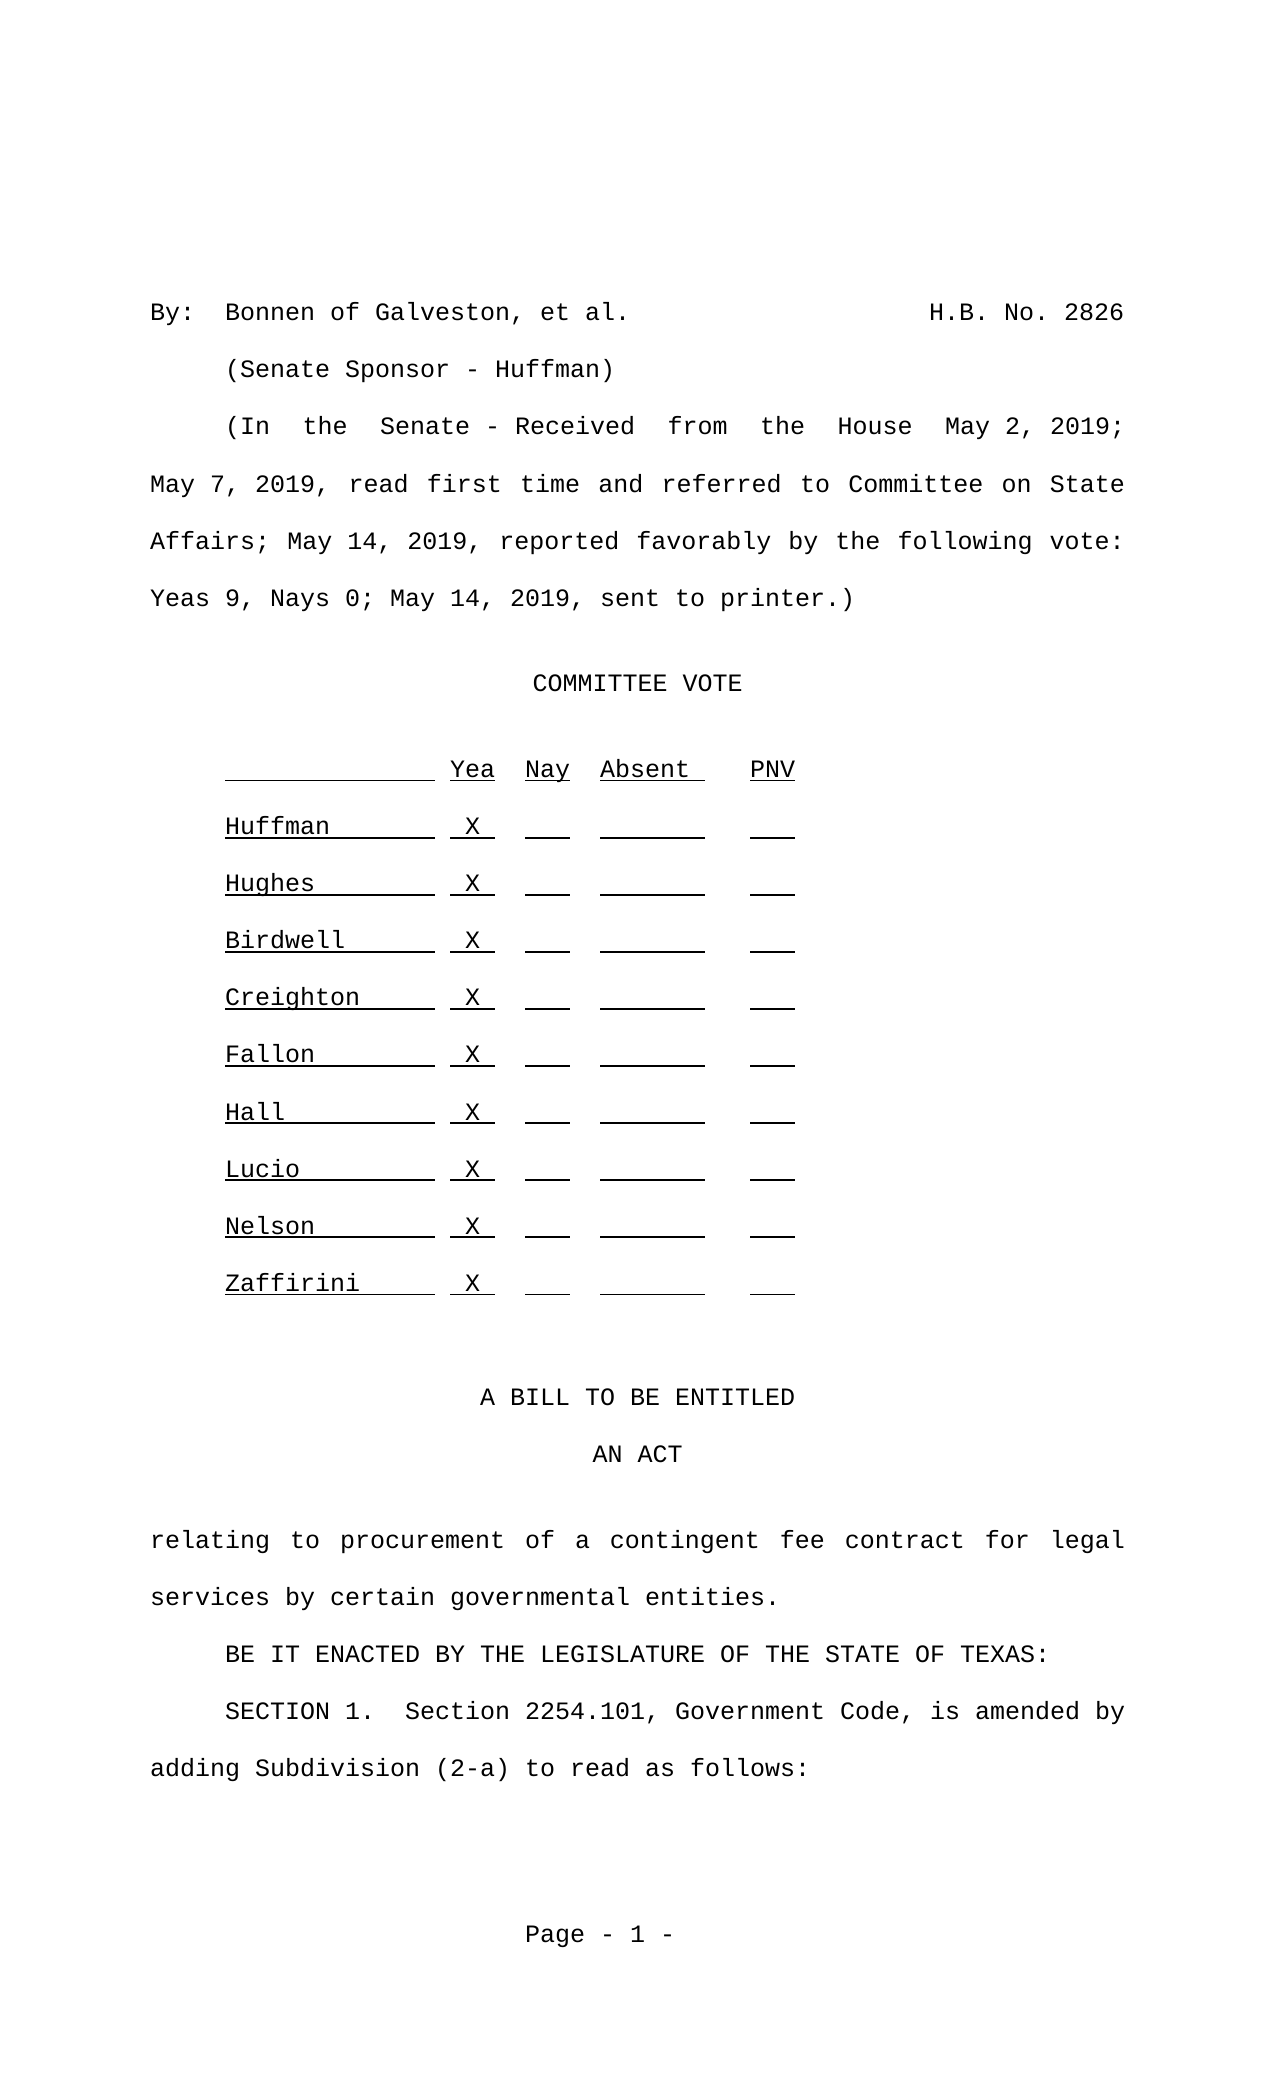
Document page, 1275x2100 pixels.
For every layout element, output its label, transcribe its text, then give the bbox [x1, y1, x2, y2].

text A BILL TO BE ENTITLED [150, 1384, 1125, 1413]
text Fallon X [150, 1042, 975, 1070]
text Creighton X [150, 985, 975, 1013]
text (Senate Sponsor - Huffman) [150, 357, 1125, 385]
text Birdwell X [150, 928, 975, 956]
text Hall X [150, 1099, 975, 1127]
text Lucio X [150, 1156, 975, 1184]
text Huffman X [150, 813, 975, 842]
text (In the Senate - Received from the House May 2, 2019; May 7, 2019, read first time and referred to Committee on State Affairs; May 14, 2019, reported favorably by the following vote: Yeas 9, Nays 0; May 14, 2019, sent to printer.) [150, 414, 1125, 614]
text relating to procurement of a contingent fee contract for legal services by certain governmental entities. [150, 1527, 1125, 1613]
text Nelson X [150, 1213, 975, 1242]
text By: Bonnen of Galveston, et al. H.B. No. 2826 [150, 300, 1125, 328]
text BE IT ENACTED BY THE LEGISLATURE OF THE STATE OF TEXAS: [150, 1641, 1125, 1670]
text SECTION 1. Section 2254.101, Government Code, is amended by adding Subdivision (2-a) to read as follows: [150, 1698, 1125, 1784]
text AN ACT [150, 1441, 1125, 1470]
text Zaffirini X [150, 1270, 975, 1299]
text Hughes X [150, 871, 975, 899]
text Yea Nay Absent PNV [150, 756, 975, 785]
text COMMITTEE VOTE [150, 671, 1125, 699]
